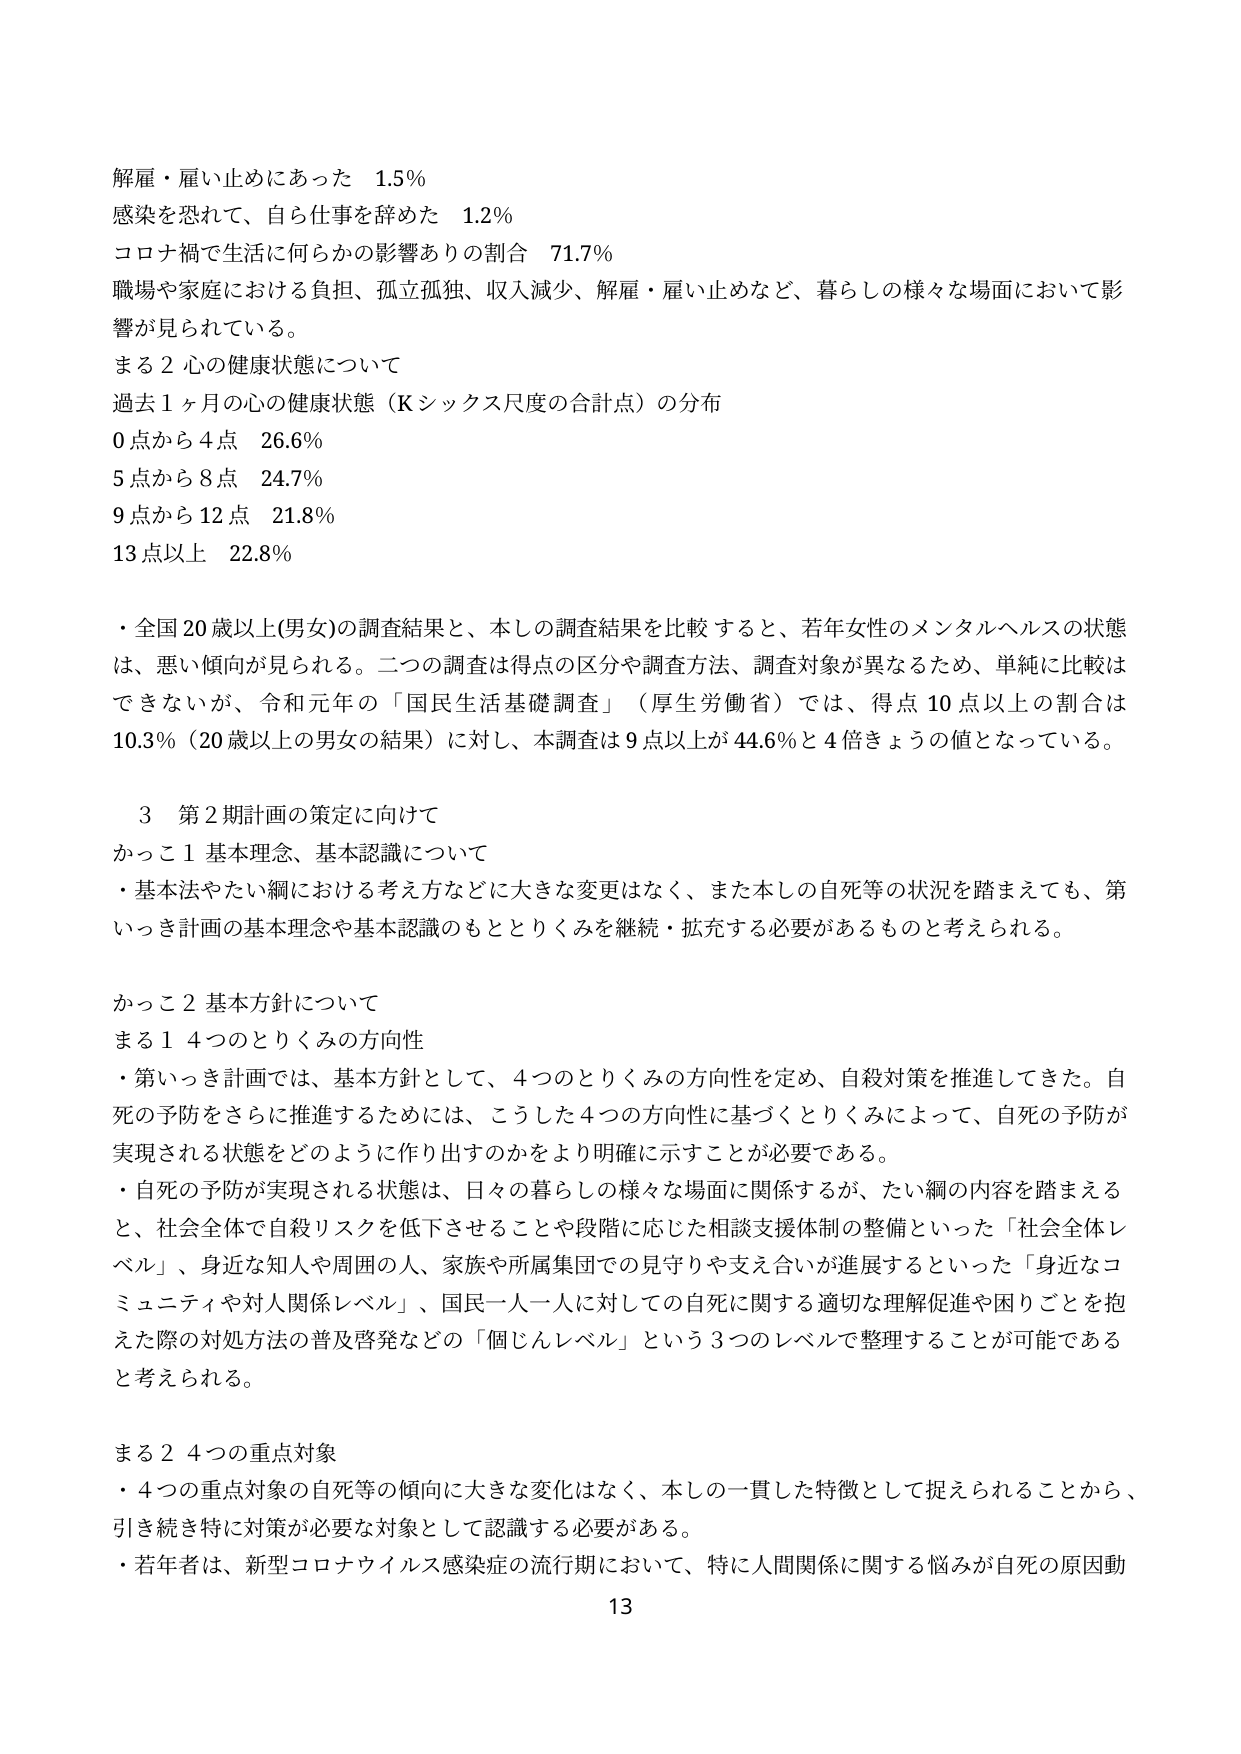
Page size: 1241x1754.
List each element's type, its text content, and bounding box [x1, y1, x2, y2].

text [112, 1546, 1128, 1583]
text コロナ禍で生活に何らかの影響ありの割合 71.7％ [112, 233, 1128, 271]
text 13点以上 22.8％ [112, 533, 1128, 571]
text まる１ ４つのとりくみの方向性 [112, 1021, 1128, 1058]
text ・自死の予防が実現される状態は、日々の暮らしの様々な場面に関係するが、たい綱の内容を踏まえると、社会全体で自殺リスクを低下させることや段階に応じた相談支援体制の整備といった「社会全体レベル」、身近な知人や周囲の人、家族や所属集団での見守りや支え合いが進展するといった「身近なコミュニティや対人関係レベル」、国民一人一人に対しての自死に関する適切な理解促進や困りごとを抱えた際の対処方法の普及啓発などの「個じんレベル」という３つのレベルで整理することが可能であると考えられる。 [112, 1171, 1128, 1396]
text ・４つの重点対象の自死等の傾向に大きな変化はなく、本しの一貫した特徴として捉えられることから、引き続き特に対策が必要な対象として認識する必要がある。 [112, 1471, 1128, 1546]
text 9点から12点 21.8％ [112, 496, 1128, 533]
text まる２ 心の健康状態について [112, 346, 1128, 383]
text 解雇・雇い止めにあった 1.5％ [112, 158, 1128, 196]
text 職場や家庭における負担、孤立孤独、収入減少、解雇・雇い止めなど、暮らしの様々な場面において影響が見られている。 [112, 271, 1128, 346]
text 5点から８点 24.7％ [112, 458, 1128, 496]
text 感染を恐れて、自ら仕事を辞めた 1.2％ [112, 196, 1128, 233]
text 0点から４点 26.6％ [112, 421, 1128, 458]
text かっこ２ 基本方針について [112, 983, 1128, 1021]
text ・第いっき計画では、基本方針として、４つのとりくみの方向性を定め、自殺対策を推進してきた。自死の予防をさらに推進するためには、こうした４つの方向性に基づくとりくみによって、自死の予防が実現される状態をどのように作り出すのかをより明確に示すことが必要である。 [112, 1058, 1128, 1171]
text かっこ１ 基本理念、基本認識について [112, 833, 1128, 871]
text まる２ ４つの重点対象 [112, 1433, 1128, 1471]
text ・全国20歳以上(男女)の調査結果と、本しの調査結果を比較 すると、若年女性のメンタルヘルスの状態は、悪い傾向が見られる。二つの調査は得点の区分や調査方法、調査対象が異なるため、単純に比較はできないが、令和元年の「国民生活基礎調査」（厚生労働省）では、得点10点以上の割合は10.3％（20歳以上の男女の結果）に対し、本調査は9点以上が44.6％と4倍きょうの値となっている。 [112, 608, 1128, 758]
text ３ 第２期計画の策定に向けて [112, 796, 1128, 833]
text 過去１ヶ月の心の健康状態（Kシックス尺度の合計点）の分布 [112, 383, 1128, 421]
text ・基本法やたい綱における考え方などに大きな変更はなく、また本しの自死等の状況を踏まえても、第いっき計画の基本理念や基本認識のもととりくみを継続・拡充する必要があるものと考えられる。 [112, 871, 1128, 946]
